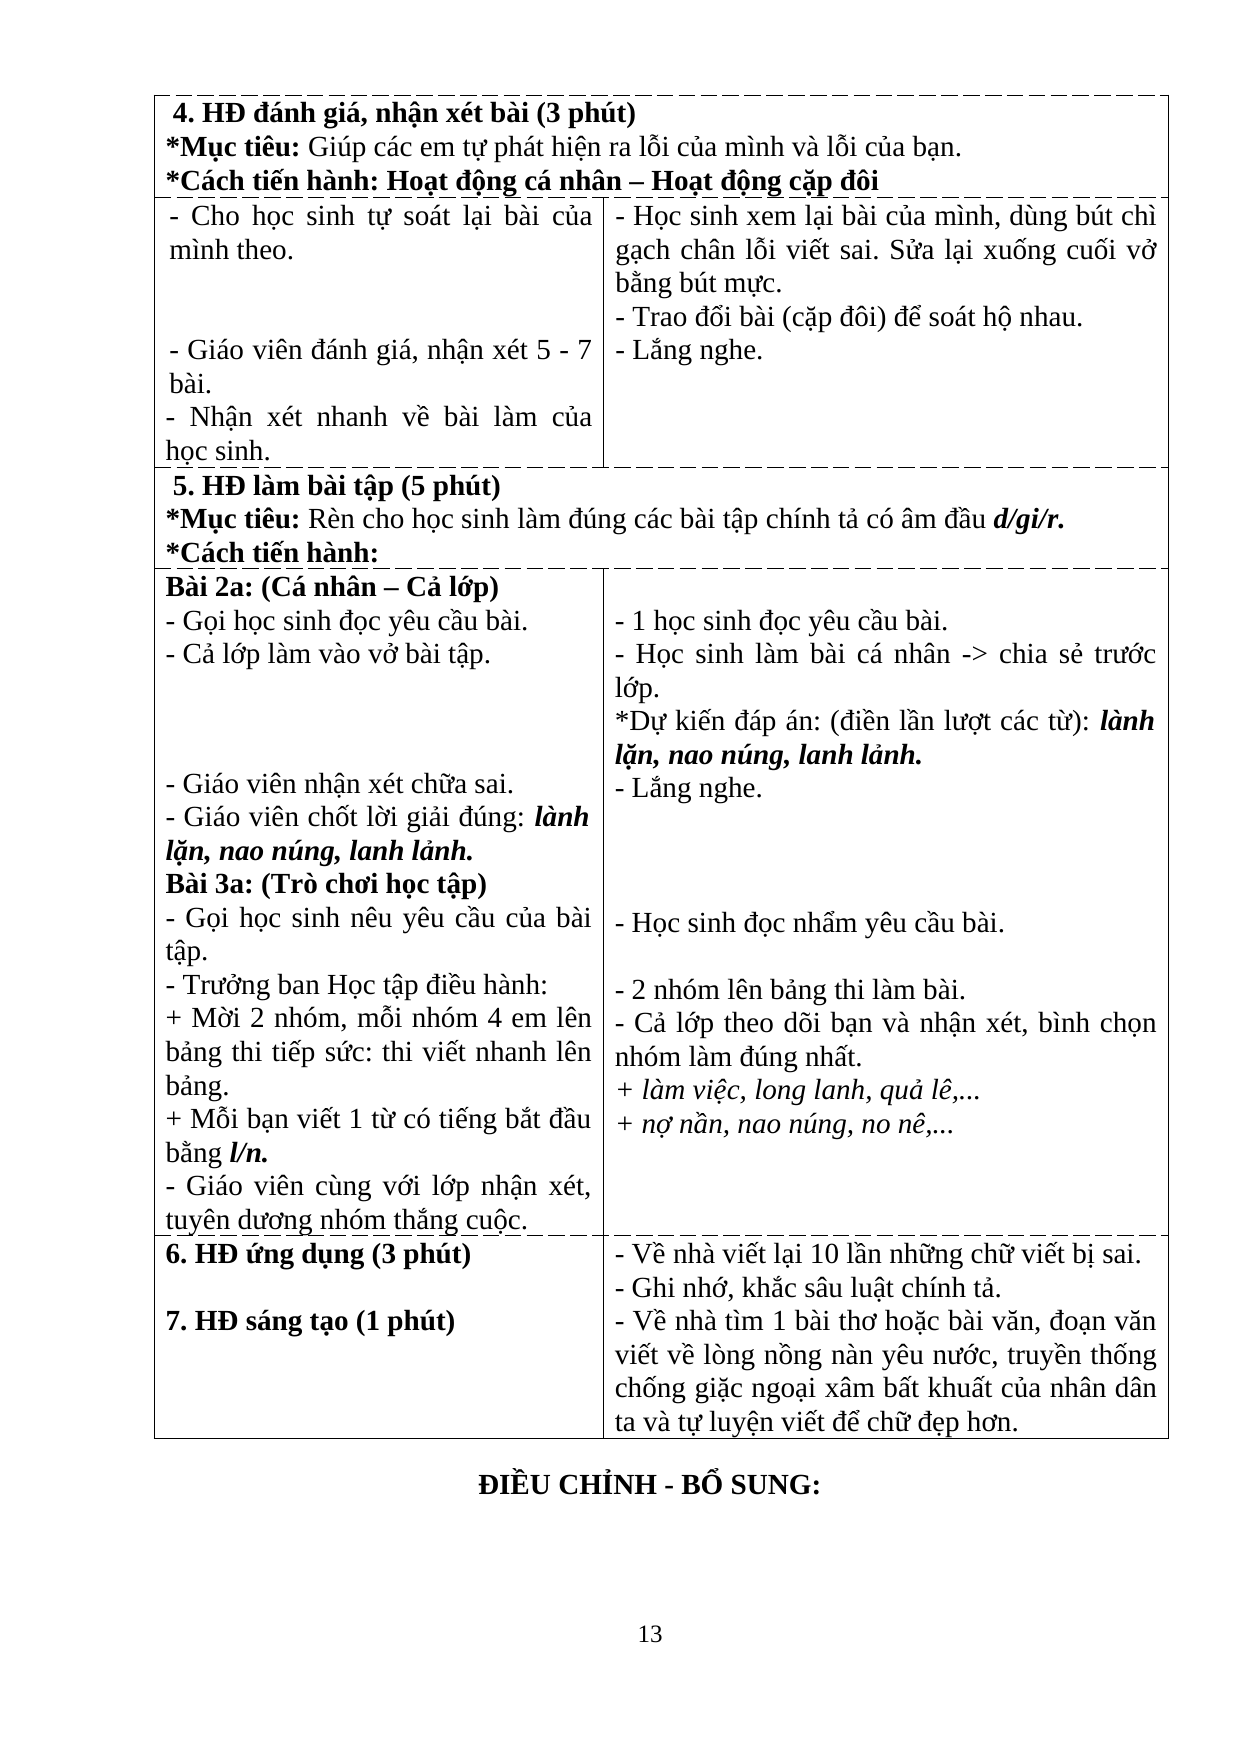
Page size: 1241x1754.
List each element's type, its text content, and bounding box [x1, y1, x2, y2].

table_cell - 1 học sinh đọc yêu cầu bài. - Học sinh làm bài cá nhân -> chia sẻ trước lớp. *Dự kiến đáp án: (điền lần lượt các từ): lành lặn, nao núng, lanh lảnh. - Lắng nghe. - Học sinh đọc nhẩm yêu cầu bài. - 2 nhóm lên bảng thi làm bài. - Cả lớp theo dõi bạn và nhận xét, bình chọn nhóm làm đúng nhất. + làm việc, long lanh, quả lê,... + nợ nần, nao núng, no nê,... [604, 568, 1168, 1235]
table_cell - Học sinh xem lại bài của mình, dùng bút chì gạch chân lỗi viết sai. Sửa lại xuống cuối vở bằng bút mực. - Trao đổi bài (cặp đôi) để soát hộ nhau. - Lắng nghe. [604, 197, 1168, 467]
table_cell 5. HĐ làm bài tập (5 phút) *Mục tiêu: Rèn cho học sinh làm đúng các bài tập chính tả có âm đầu d/gi/r. *Cách tiến hành: [155, 467, 1168, 568]
table_cell 4. HĐ đánh giá, nhận xét bài (3 phút) *Mục tiêu: Giúp các em tự phát hiện ra lỗi của mình và lỗi của bạn. *Cách tiến hành: Hoạt động cá nhân – Hoạt động cặp đôi [155, 95, 1168, 197]
table_cell - Về nhà viết lại 10 lần những chữ viết bị sai. - Ghi nhớ, khắc sâu luật chính tả. - Về nhà tìm 1 bài thơ hoặc bài văn, đoạn văn viết về lòng nồng nàn yêu nước, truyền thống chống giặc ngoại xâm bất khuất của nhân dân ta và tự luyện viết để chữ đẹp hơn. [604, 1235, 1168, 1438]
table_cell 6. HĐ ứng dụng (3 phút) 7. HĐ sáng tạo (1 phút) [155, 1235, 603, 1438]
text ĐIỀU CHỈNH - BỔ SUNG: [153, 1467, 1146, 1501]
table_cell - Cho học sinh tự soát lại bài của mình theo. - Giáo viên đánh giá, nhận xét 5 - 7 bài. - Nhận xét nhanh về bài làm của học sinh. [155, 197, 603, 467]
table_cell Bài 2a: (Cá nhân – Cả lớp) - Gọi học sinh đọc yêu cầu bài. - Cả lớp làm vào vở bài tập. - Giáo viên nhận xét chữa sai. - Giáo viên chốt lời giải đúng: lành lặn, nao núng, lanh lảnh. Bài 3a: (Trò chơi học tập) - Gọi học sinh nêu yêu cầu của bài tập. - Trưởng ban Học tập điều hành: + Mời 2 nhóm, mỗi nhóm 4 em lên bảng thi tiếp sức: thi viết nhanh lên bảng. + Mỗi bạn viết 1 từ có tiếng bắt đầu bằng l/n. - Giáo viên cùng với lớp nhận xét, tuyên dương nhóm thắng cuộc. [155, 568, 603, 1235]
